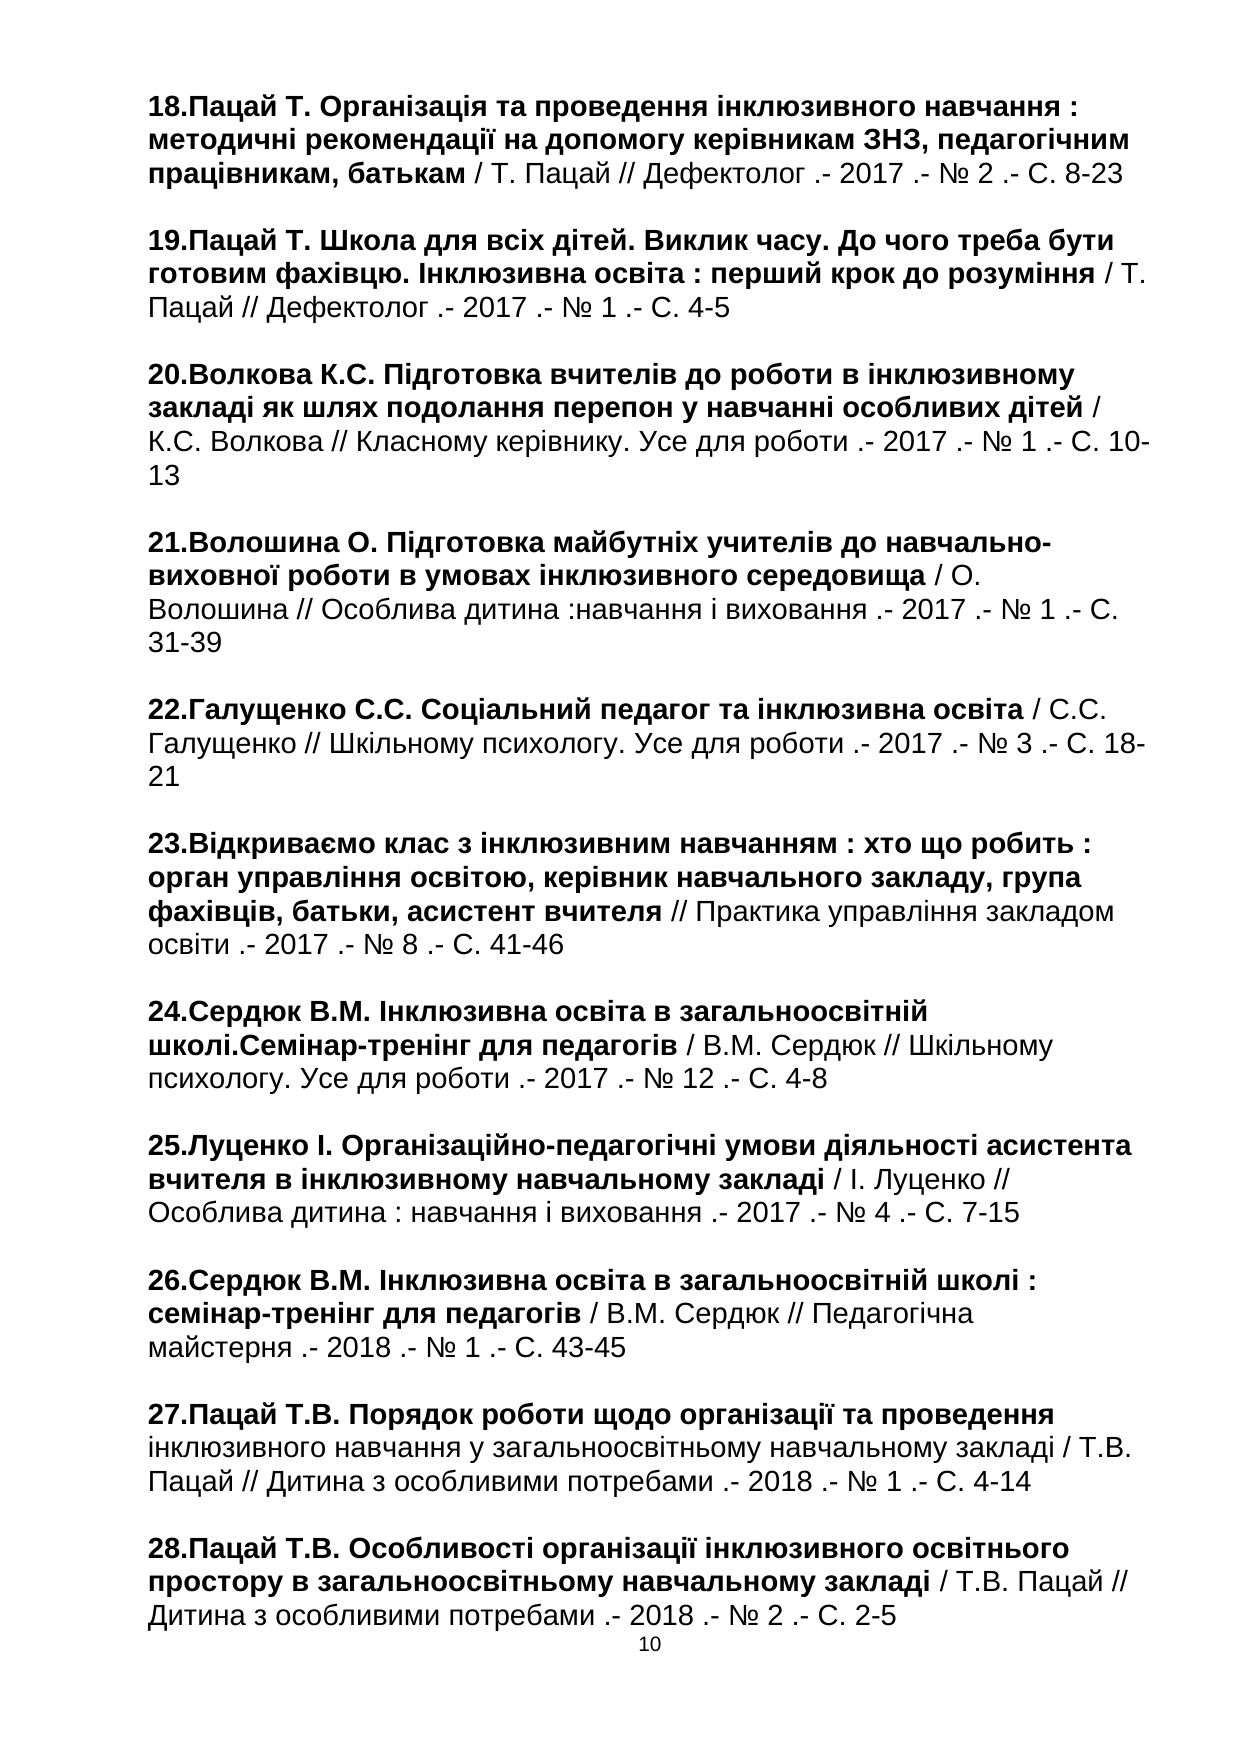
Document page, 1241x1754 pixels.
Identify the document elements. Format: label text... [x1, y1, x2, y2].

text 18.Пацай Т. Організація та проведення інклюзивного навчання : методичні рекомендації на допомогу керівникам ЗНЗ, педагогічним працівникам, батькам / Т. Пацай // Дефектолог .- 2017 .- № 2 .- С. 8-23 19.Пацай Т. Школа для всіх дітей. Виклик часу. До чого треба бути готовим фахівцю. Інклюзивна освіта : перший крок до розуміння / Т. Пацай // Дефектолог .- 2017 .- № 1 .- С. 4-5 20.Волкова К.С. Підготовка вчителів до роботи в інклюзивному закладі як шлях подолання перепон у навчанні особливих дітей / К.С. Волкова // Класному керівнику. Усе для роботи .- 2017 .- № 1 .- С. 10-13 21.Волошина О. Підготовка майбутніх учителів до навчально-виховної роботи в умовах інклюзивного середовища / О. Волошина // Особлива дитина :навчання і виховання .- 2017 .- № 1 .- С. 31-39 [148, 88, 1152, 659]
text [148, 692, 1152, 1631]
